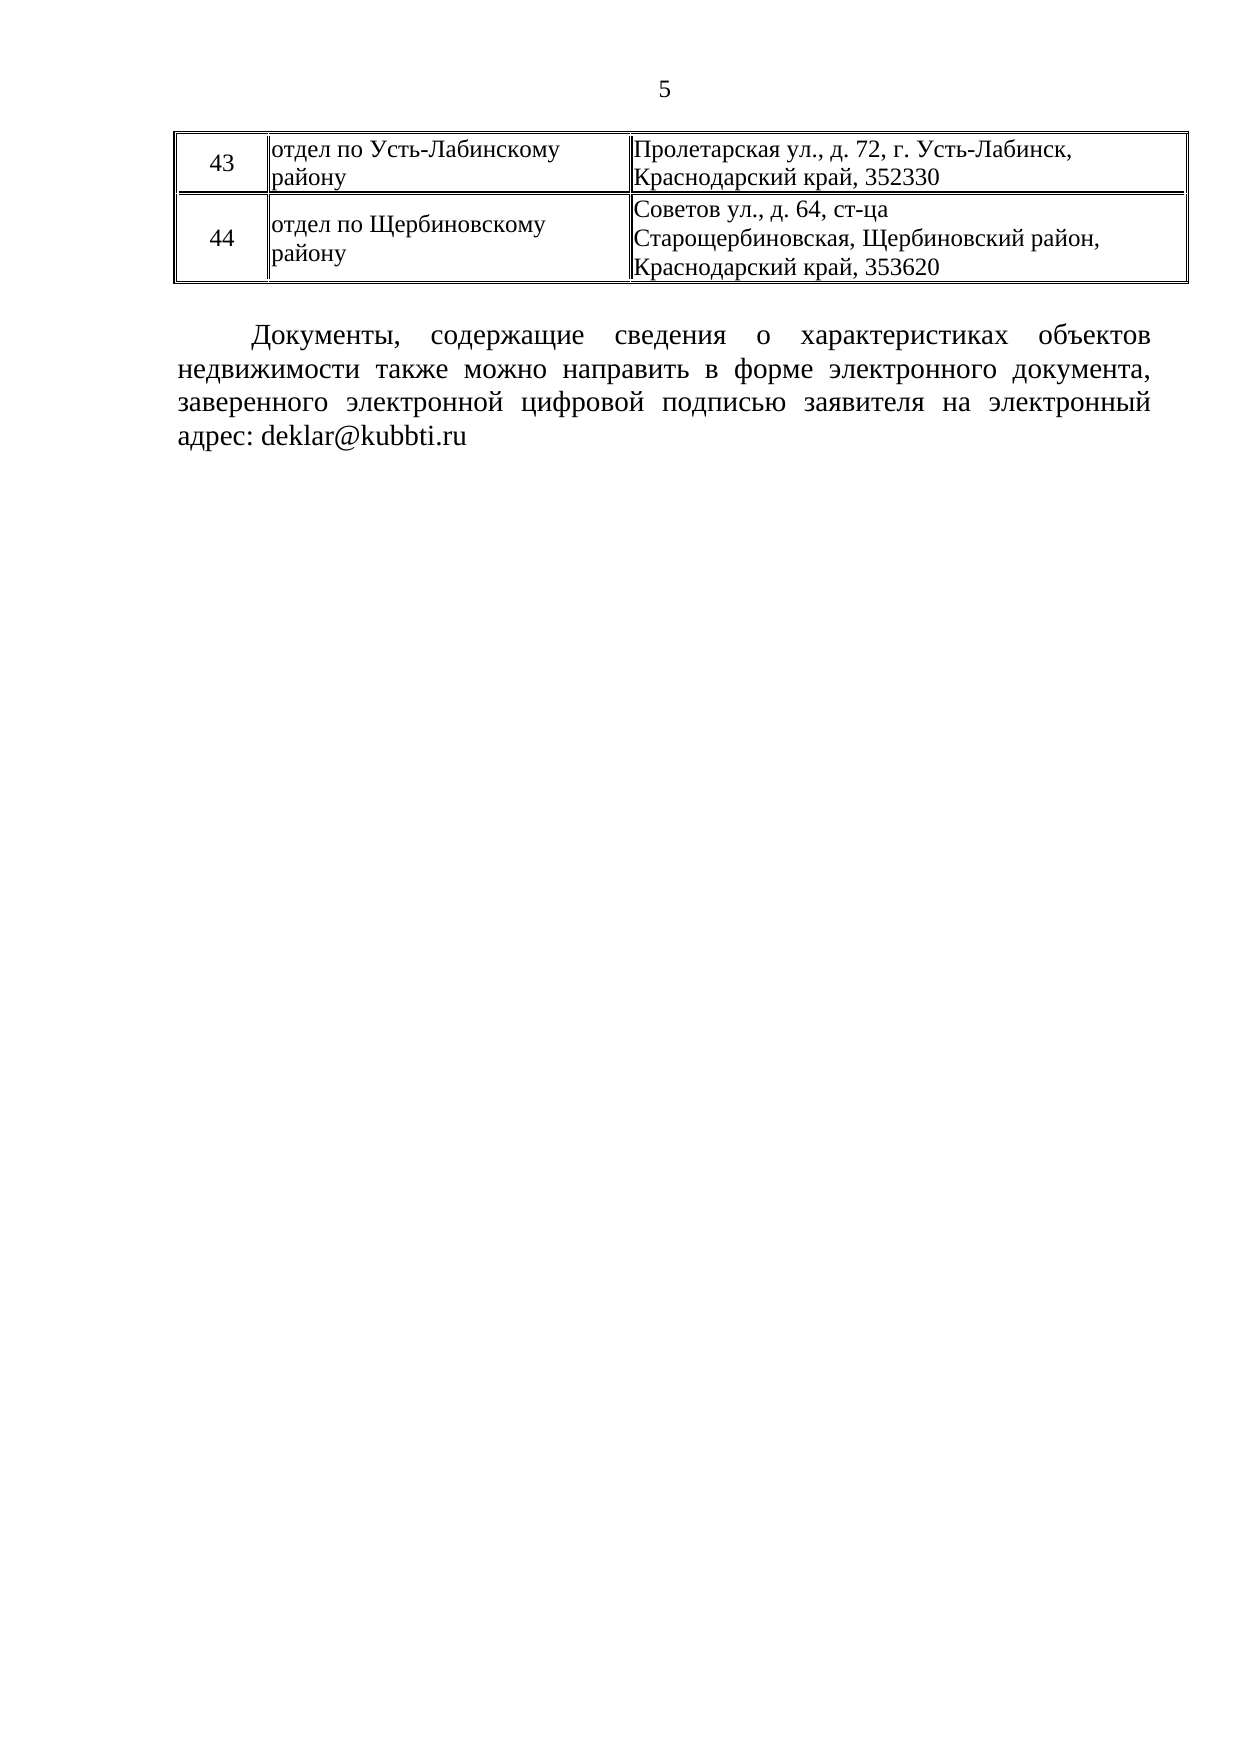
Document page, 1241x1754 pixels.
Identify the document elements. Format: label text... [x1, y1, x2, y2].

table_cell Пролетарская ул., д. 72, г. Усть-Лабинск, Краснодарский край, 352330 [631, 134, 1186, 191]
table_cell 44 [177, 191, 269, 281]
table_cell отдел по Усть-Лабинскому району [269, 132, 631, 191]
table_cell 43 [177, 134, 269, 191]
table_cell отдел по Щербиновскому району [269, 191, 631, 281]
text Документы, содержащие сведения о характеристиках объектов недвижимости также можно направить в форме электронного документа, заверенного электронной цифровой подписью заявителя на электронный адрес: deklar@kubbti.ru [177, 317, 1152, 452]
table_cell Советов ул., д. 64, ст-ца Старощербиновская, Щербиновский район, Краснодарский край, 353620 [631, 191, 1186, 281]
